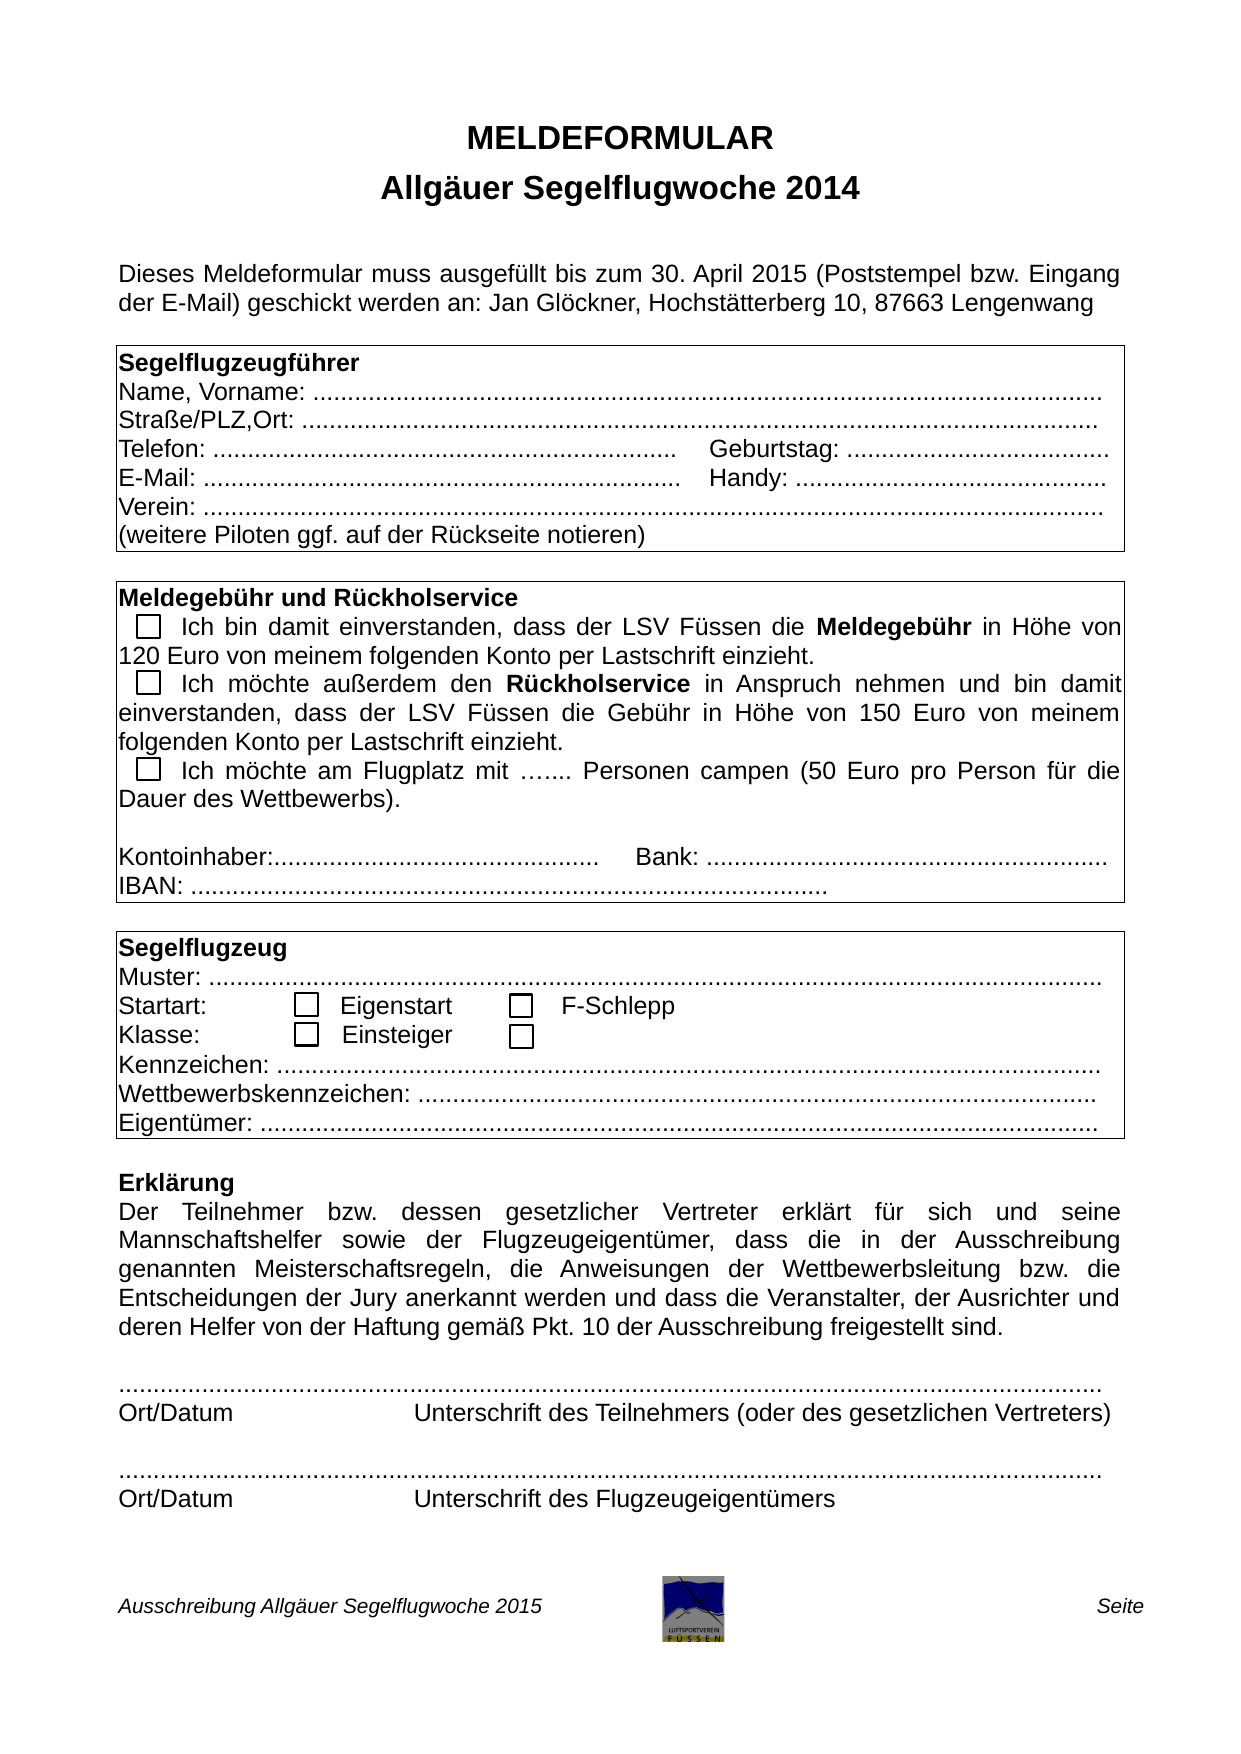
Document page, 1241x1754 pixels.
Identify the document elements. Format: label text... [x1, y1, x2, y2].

text Ort/Datum Unterschrift des Teilnehmers (oder des gesetzlichen Vertreters) [118, 1398, 1122, 1426]
text Straße/PLZ,Ort: ................................................................................................................... [118, 405, 1122, 434]
text (weitere Piloten ggf. auf der Rückseite notieren) [117, 518, 1124, 551]
text Verein: .................................................................................................................................. [118, 492, 1122, 518]
text Eigentümer: ......................................................................................................................... [117, 1105, 1124, 1138]
text E-Mail: ..................................................................... Handy: ............................................. [118, 463, 1122, 492]
text Erklärung [118, 1168, 1122, 1196]
text Kennzeichen: ....................................................................................................................... [118, 1048, 1122, 1079]
text Der Teilnehmer bzw. dessen gesetzlicher Vertreter erklärt für sich und seine Mannschaftshelfer sowie der Flugzeugeigentümer, dass die in der Ausschreibung genannten Meisterschaftsregeln, die Anweisungen der Wettbewerbsleitung bzw. die Entscheidungen der Jury anerkannt werden und dass die Veranstalter, der Ausrichter und deren Helfer von der Haftung gemäß Pkt. 10 der Ausschreibung freigestellt sind. [118, 1196, 1122, 1340]
text Startart: Eigenstart F-Schlepp [118, 991, 1122, 1019]
text Allgäuer Segelflugwoche 2014 [118, 168, 1122, 207]
text Segelflugzeugführer [117, 346, 1124, 377]
text Klasse: Einsteiger Fortgeschrittene [118, 1019, 1122, 1048]
text Ich bin damit einverstanden, dass der LSV Füssen die Meldegebühr in Höhe von 120 Euro von meinem folgenden Konto per Lastschrift einzieht. [118, 612, 1122, 669]
text Kontoinhaber:............................................... Bank: .......................................................... [118, 842, 1122, 868]
text Ort/Datum Unterschrift des Flugzeugeigentümers [118, 1484, 1122, 1513]
text Wettbewerbskennzeichen: .................................................................................................. [118, 1079, 1122, 1105]
text .............................................................................................................................................. [118, 1369, 1122, 1398]
text Telefon: ................................................................... Geburtstag: ...................................... [118, 434, 1122, 463]
text Segelflugzeug [117, 932, 1124, 962]
text Ich möchte außerdem den Rückholservice in Anspruch nehmen und bin damit einverstanden, dass der LSV Füssen die Gebühr in Höhe von 150 Euro von meinem folgenden Konto per Lastschrift einzieht. [118, 669, 1122, 756]
text MELDEFORMULAR [118, 118, 1122, 157]
text Ich möchte am Flugplatz mit ….... Personen campen (50 Euro pro Person für die Dauer des Wettbewerbs). [118, 756, 1122, 813]
text Name, Vorname: .................................................................................................................. [118, 377, 1122, 405]
text IBAN: ............................................................................................ [117, 868, 1124, 902]
text Meldegebühr und Rückholservice [117, 582, 1124, 612]
text .............................................................................................................................................. [118, 1455, 1122, 1484]
text Muster: ................................................................................................................................. [118, 962, 1122, 991]
text Dieses Meldeformular muss ausgefüllt bis zum 30. April 2015 (Poststempel bzw. Eingang der E-Mail) geschickt werden an: Jan Glöckner, Hochstätterberg 10, 87663 Lengenwang [118, 259, 1122, 317]
